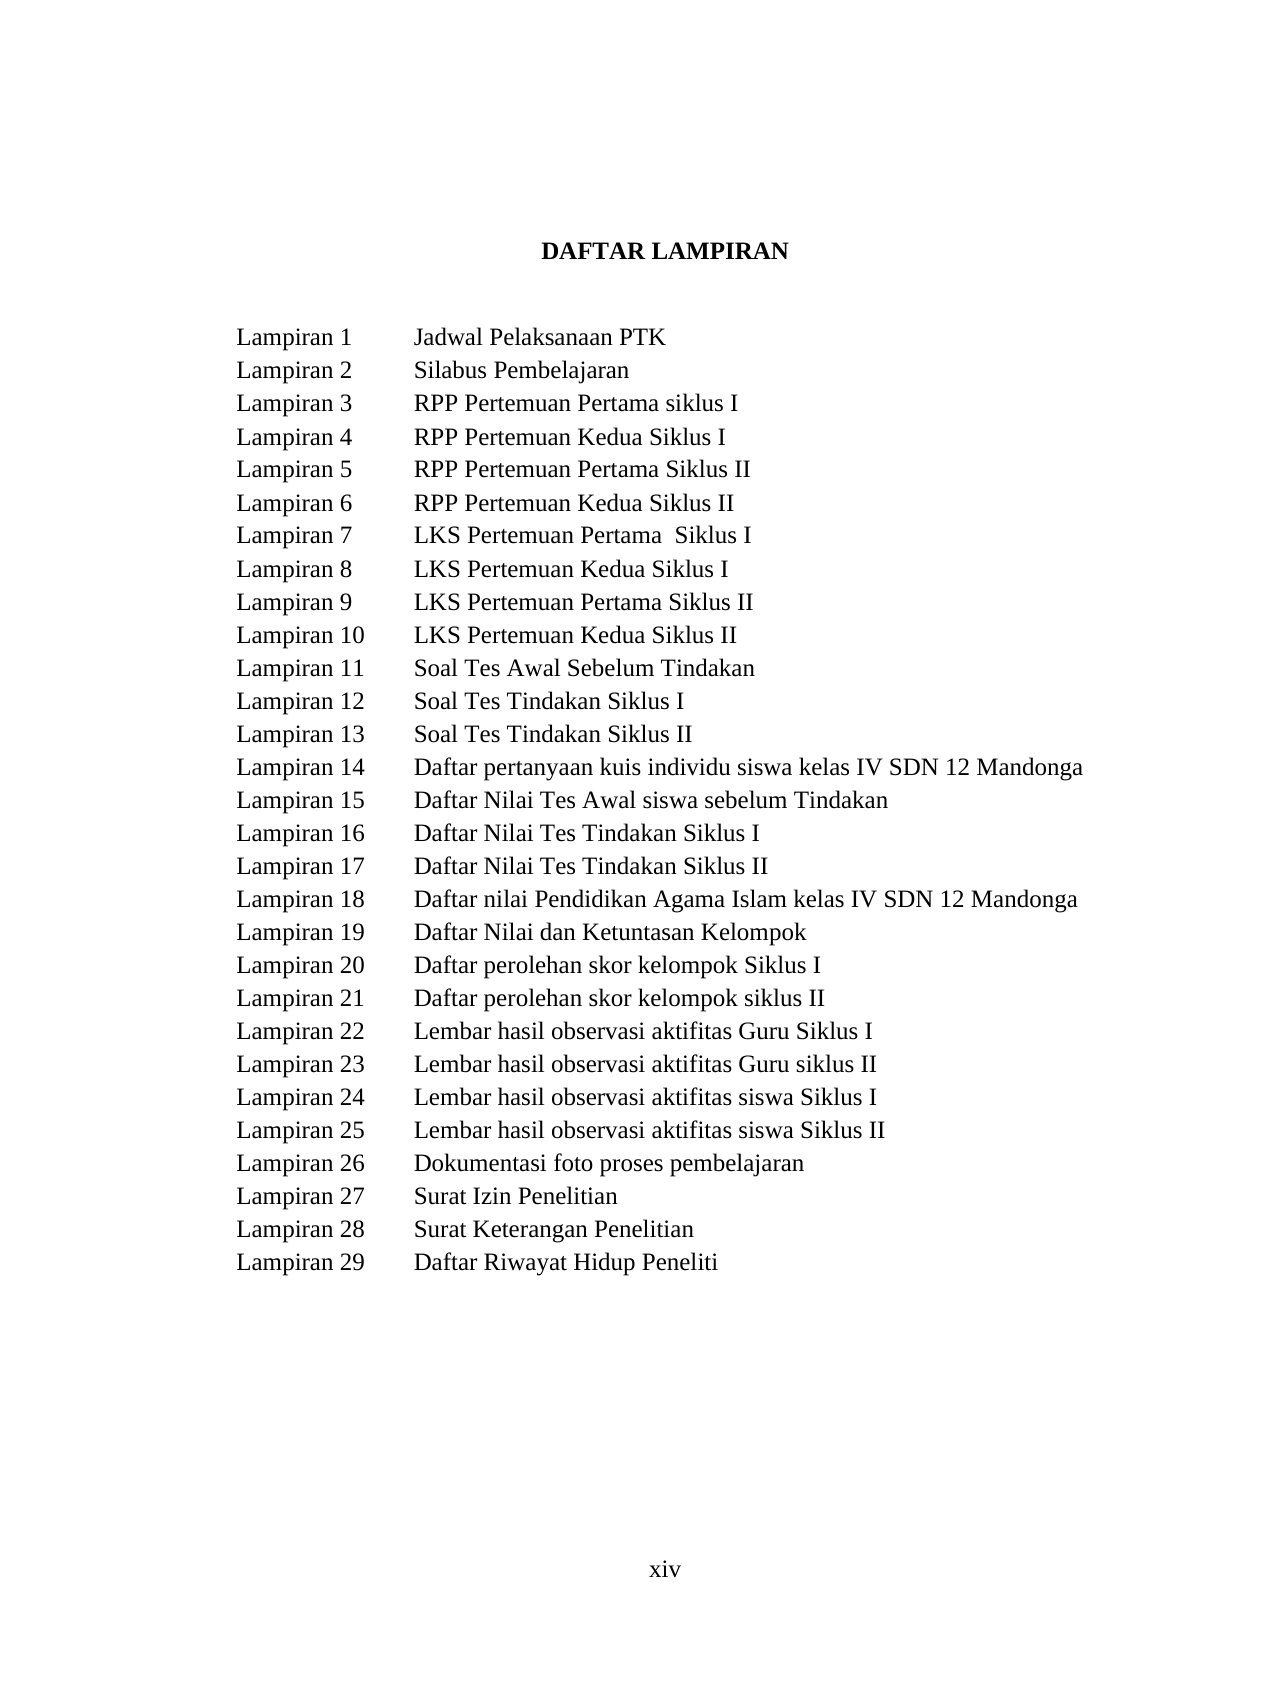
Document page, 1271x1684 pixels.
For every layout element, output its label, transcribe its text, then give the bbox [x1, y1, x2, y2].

text Lampiran 24 Lembar hasil observasi aktifitas siswa Siklus I [236, 1082, 1094, 1111]
text Lampiran 7 LKS Pertemuan Pertama Siklus I [236, 521, 1094, 549]
text Lampiran 19 Daftar Nilai dan Ketuntasan Kelompok [236, 917, 1094, 946]
text Lampiran 25 Lembar hasil observasi aktifitas siswa Siklus II [236, 1115, 1094, 1144]
text Lampiran 6 RPP Pertemuan Kedua Siklus II [236, 488, 1094, 516]
text Lampiran 22 Lembar hasil observasi aktifitas Guru Siklus I [236, 1016, 1094, 1045]
text Lampiran 13 Soal Tes Tindakan Siklus II [236, 719, 1094, 747]
text Lampiran 9 LKS Pertemuan Pertama Siklus II [236, 587, 1094, 615]
text Lampiran 17 Daftar Nilai Tes Tindakan Siklus II [236, 851, 1094, 879]
text Lampiran 1 Jadwal Pelaksanaan PTK [236, 322, 1094, 351]
text Lampiran 20 Daftar perolehan skor kelompok Siklus I [236, 950, 1094, 979]
text Lampiran 29 Daftar Riwayat Hidup Peneliti [236, 1247, 1094, 1276]
text Lampiran 4 RPP Pertemuan Kedua Siklus I [236, 422, 1094, 450]
text Lampiran 5 RPP Pertemuan Pertama Siklus II [236, 454, 1094, 483]
text Lampiran 16 Daftar Nilai Tes Tindakan Siklus I [236, 818, 1094, 847]
text Lampiran 28 Surat Keterangan Penelitian [236, 1214, 1094, 1243]
text Lampiran 14 Daftar pertanyaan kuis individu siswa kelas IV SDN 12 Mandonga [236, 752, 1094, 781]
text DAFTAR LAMPIRAN [236, 236, 1094, 265]
text Lampiran 8 LKS Pertemuan Kedua Siklus I [236, 554, 1094, 582]
text Lampiran 15 Daftar Nilai Tes Awal siswa sebelum Tindakan [236, 785, 1094, 813]
text Lampiran 11 Soal Tes Awal Sebelum Tindakan [236, 653, 1094, 681]
text Lampiran 10 LKS Pertemuan Kedua Siklus II [236, 620, 1094, 648]
text Lampiran 23 Lembar hasil observasi aktifitas Guru siklus II [236, 1049, 1094, 1078]
text Lampiran 12 Soal Tes Tindakan Siklus I [236, 686, 1094, 714]
text Lampiran 21 Daftar perolehan skor kelompok siklus II [236, 983, 1094, 1012]
text Lampiran 2 Silabus Pembelajaran [236, 356, 1094, 384]
text Lampiran 26 Dokumentasi foto proses pembelajaran [236, 1148, 1094, 1177]
text Lampiran 3 RPP Pertemuan Pertama siklus I [236, 388, 1094, 417]
text Lampiran 27 Surat Izin Penelitian [236, 1181, 1094, 1210]
text Lampiran 18 Daftar nilai Pendidikan Agama Islam kelas IV SDN 12 Mandonga [236, 884, 1094, 913]
